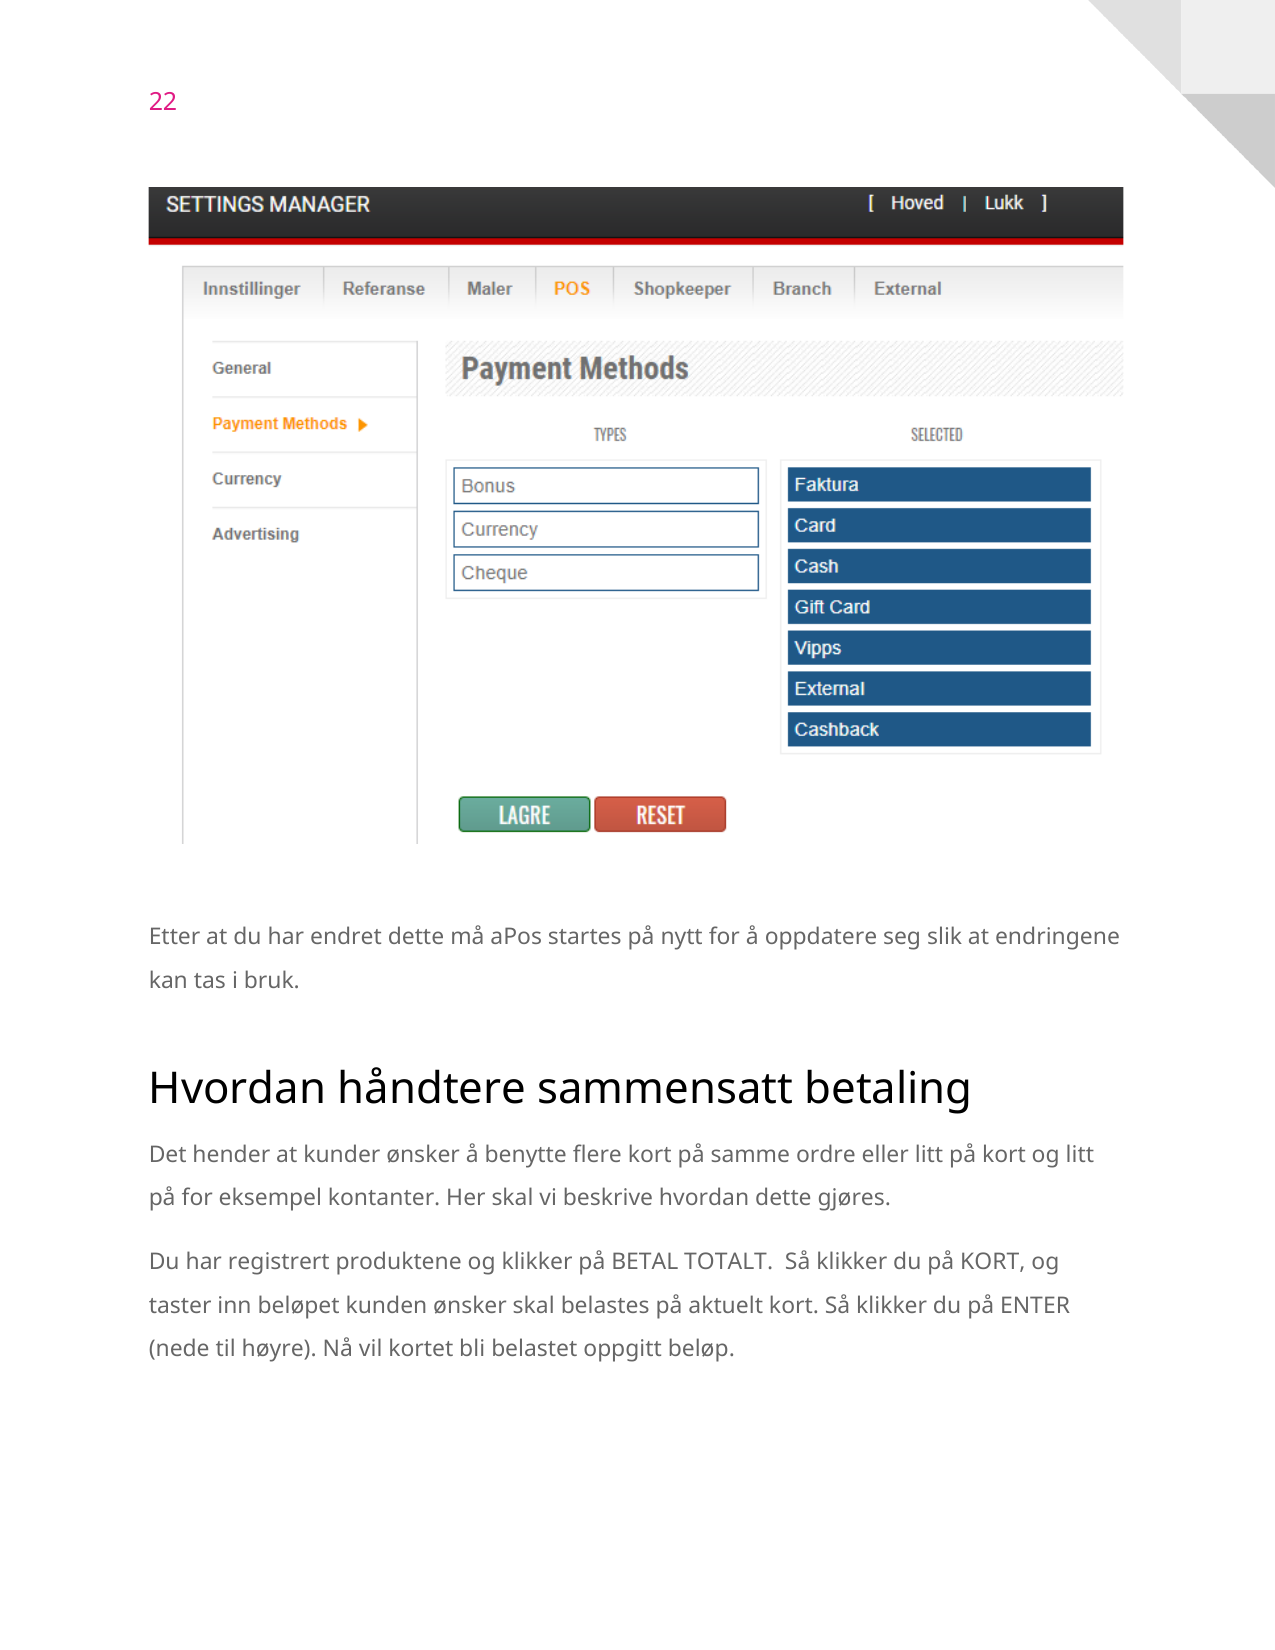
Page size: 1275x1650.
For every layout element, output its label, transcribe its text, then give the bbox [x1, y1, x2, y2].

subtitle Hvordan håndtere sammensatt betaling [148, 1057, 1125, 1117]
text Du har registrert produktene og klikker på BETAL TOTALT. Så klikker du på KORT, og taster inn beløpet kunden ønsker skal belastes på aktuelt kort. Så klikker du på ENTER (nede til høyre). Nå vil kortet bli belastet oppgitt beløp. [148, 1245, 1125, 1363]
text Etter at du har endret dette må aPos startes på nytt for å oppdatere seg slik at endringene kan tas i bruk. [148, 920, 1125, 995]
text Det hender at kunder ønsker å benytte flere kort på samme ordre eller litt på kort og litt på for eksempel kontanter. Her skal vi beskrive hvordan dette gjøres. [148, 1137, 1125, 1212]
picture [148, 0, 1275, 844]
